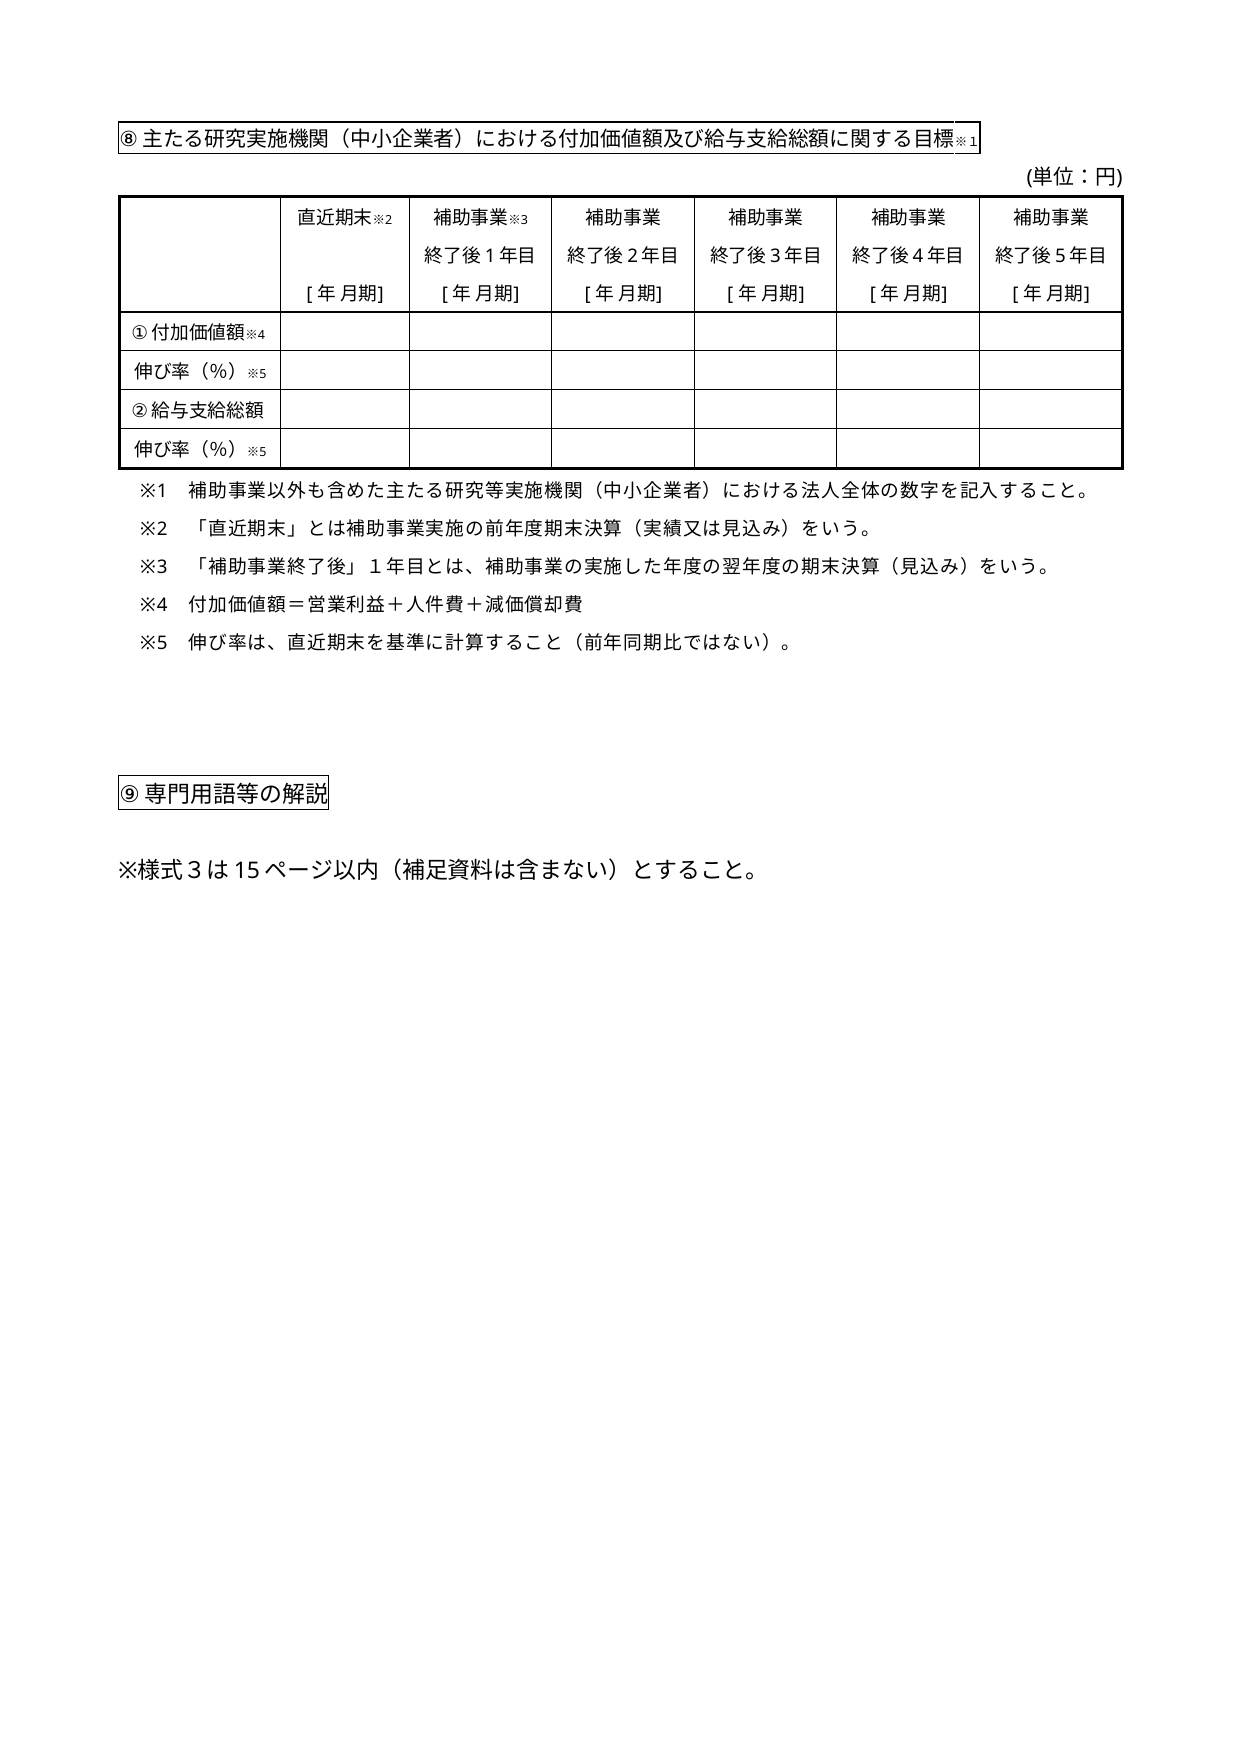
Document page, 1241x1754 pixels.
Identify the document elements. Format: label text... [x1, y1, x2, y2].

table_header 補助事業 終了後4年目 [ 年 月期] [837, 198, 979, 311]
table_cell [837, 390, 979, 428]
table_cell [695, 390, 836, 428]
table_cell [410, 351, 551, 389]
table_cell [837, 351, 979, 389]
table_cell [281, 313, 409, 350]
text ※1 補助事業以外も含めた主たる研究等実施機関（中小企業者）における法人全体の数字を記入すること。 [140, 470, 1122, 508]
table_header 補助事業 終了後2年目 [ 年 月期] [552, 198, 694, 311]
table_cell [980, 429, 1121, 467]
table_cell [552, 313, 694, 350]
table_cell 伸び率（％）※5 [121, 351, 280, 389]
table_header 直近期末※2 [ 年 月期] [281, 198, 409, 311]
table_header 補助事業※3 終了後1年目 [ 年 月期] [410, 198, 551, 311]
table_cell [281, 390, 409, 428]
table_cell [837, 313, 979, 350]
table_cell [281, 351, 409, 389]
table_cell [552, 351, 694, 389]
table_cell [837, 429, 979, 467]
table_cell [980, 313, 1121, 350]
table_cell [695, 313, 836, 350]
text ※3 「補助事業終了後」１年目とは、補助事業の実施した年度の翌年度の期末決算（見込み）をいう。 [140, 546, 1122, 584]
text ※4 付加価値額＝営業利益＋人件費＋減価償却費 [140, 584, 1122, 622]
table_cell [980, 390, 1121, 428]
table_cell [552, 429, 694, 467]
table_header [121, 198, 280, 311]
table_cell [980, 351, 1121, 389]
table_cell [552, 390, 694, 428]
table_cell 伸び率（％）※5 [121, 429, 280, 467]
table_header 補助事業 終了後5年目 [ 年 月期] [980, 198, 1121, 311]
table_header 補助事業 終了後3年目 [ 年 月期] [695, 198, 836, 311]
text ※2 「直近期末」とは補助事業実施の前年度期末決算（実績又は見込み）をいう。 [140, 508, 1122, 546]
table_cell [695, 351, 836, 389]
text ※様式３は15ページ以内（補足資料は含まない）とすること。 [118, 849, 1122, 887]
text ※5 伸び率は、直近期末を基準に計算すること（前年同期比ではない）。 [140, 622, 1122, 660]
table_cell ①付加価値額※4 [121, 313, 280, 350]
table_cell [410, 313, 551, 350]
table_cell [410, 429, 551, 467]
table_cell [281, 429, 409, 467]
text (単位：円) [118, 157, 1122, 194]
text ⑧主たる研究実施機関（中小企業者）における付加価値額及び給与支給総額に関する目標※１ [118, 119, 1122, 157]
table_cell ②給与支給総額 [121, 390, 280, 428]
text ⑨専門用語等の解説 [118, 774, 1122, 812]
table_cell [410, 390, 551, 428]
table_cell [695, 429, 836, 467]
